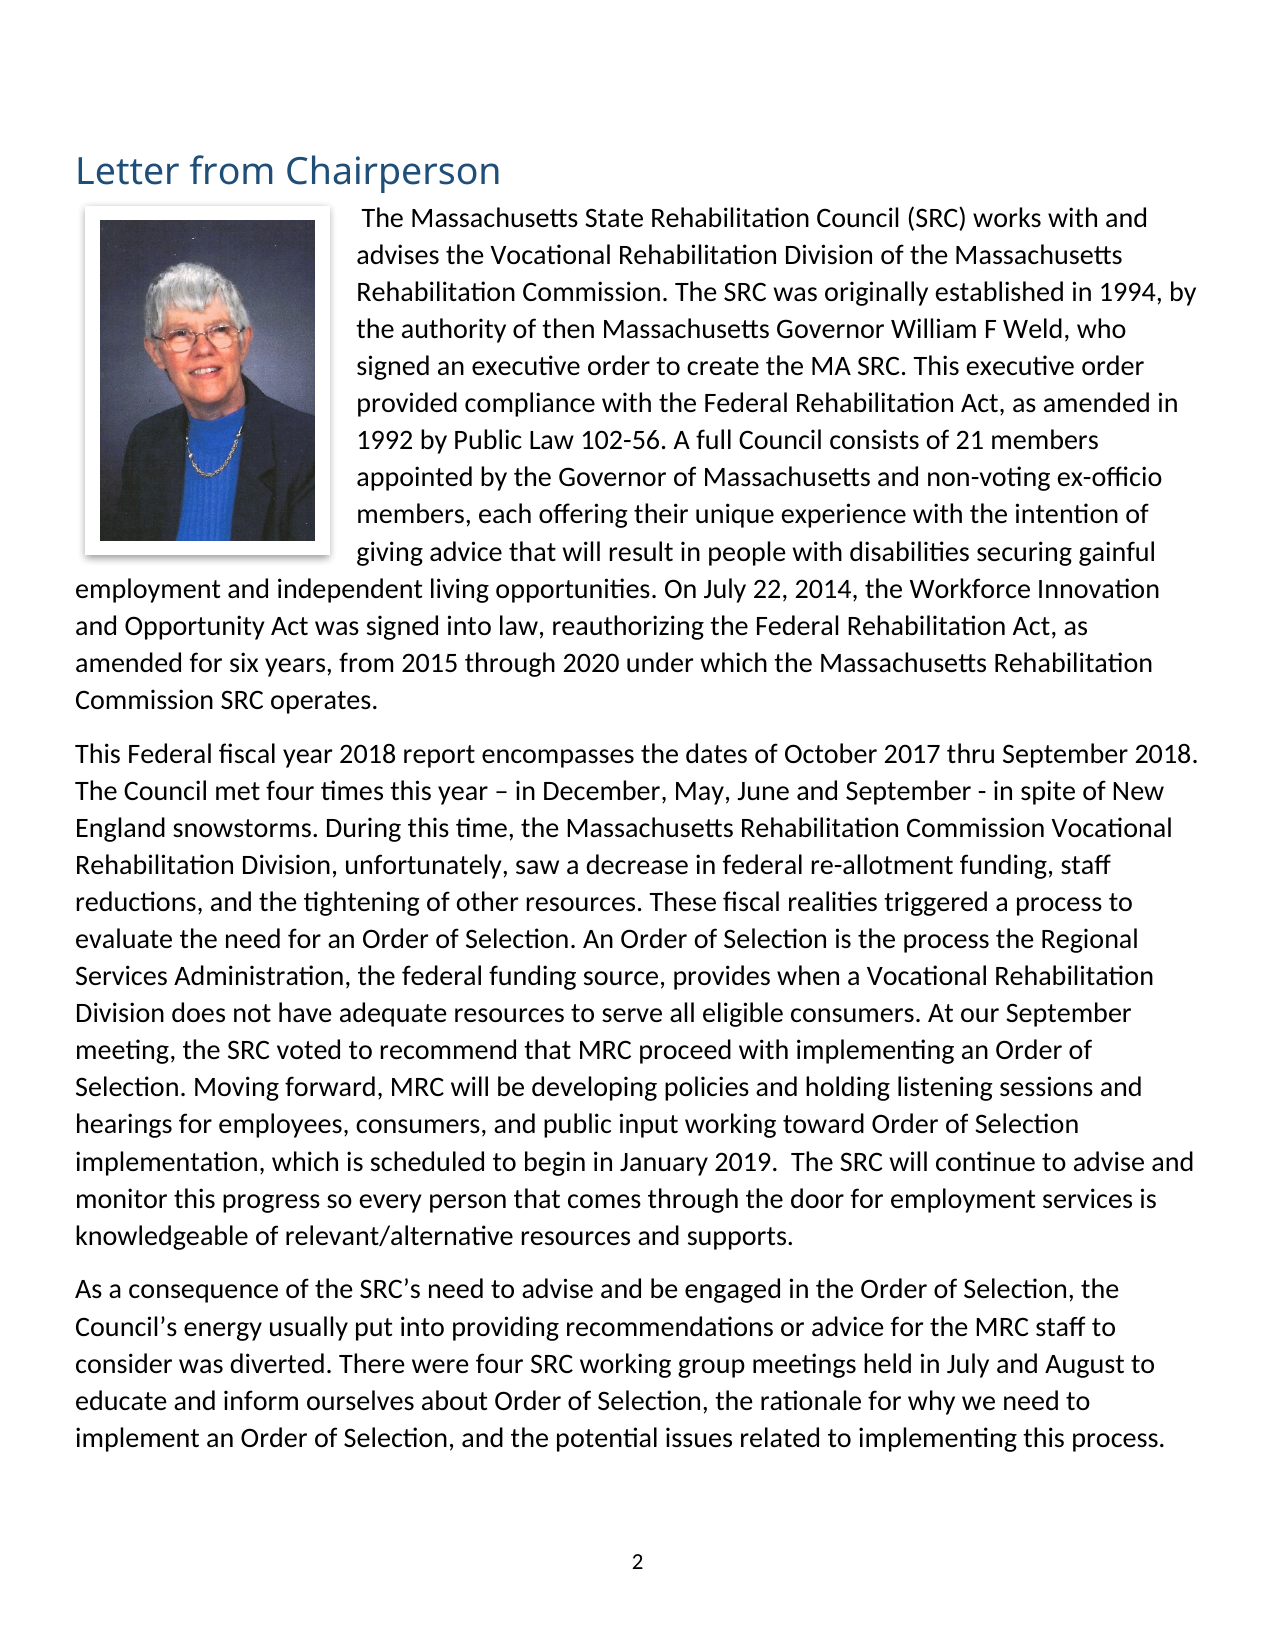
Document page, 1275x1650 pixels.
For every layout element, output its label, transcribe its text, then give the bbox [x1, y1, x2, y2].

picture [100, 220, 315, 541]
text As a consequence of the SRC’s need to advise and be engaged in the Order of Selection, the Council’s energy usually put into providing recommendations or advice for the MRC staff to consider was diverted. There were four SRC working group meetings held in July and August to educate and inform ourselves about Order of Selection, the rationale for why we need to implement an Order of Selection, and the potential issues related to implementing this process. [75, 1272, 1200, 1454]
text The Massachusetts State Rehabilitation Council (SRC) works with and advises the Vocational Rehabilitation Division of the Massachusetts Rehabilitation Commission. The SRC was originally established in 1994, by the authority of then Massachusetts Governor William F Weld, who signed an executive order to create the MA SRC. This executive order provided compliance with the Federal Rehabilitation Act, as amended in 1992 by Public Law 102-56. A full Council consists of 21 members appointed by the Governor of Massachusetts and non-voting ex-officio members, each offering their unique experience with the intention of giving advice that will result in people with disabilities securing gainful employment and independent living opportunities. On July 22, 2014, the Workforce Innovation and Opportunity Act was signed into law, reauthorizing the Federal Rehabilitation Act, as amended for six years, from 2015 through 2020 under which the Massachusetts Rehabilitation Commission SRC operates. [75, 200, 1200, 716]
subtitle Letter from Chairperson [75, 145, 1200, 196]
text This Federal fiscal year 2018 report encompasses the dates of October 2017 thru September 2018. The Council met four times this year – in December, May, June and September - in spite of New England snowstorms. During this time, the Massachusetts Rehabilitation Commission Vocational Rehabilitation Division, unfortunately, saw a decrease in federal re-allotment funding, staff reductions, and the tightening of other resources. These fiscal realities triggered a process to evaluate the need for an Order of Selection. An Order of Selection is the process the Regional Services Administration, the federal funding source, provides when a Vocational Rehabilitation Division does not have adequate resources to serve all eligible consumers. At our September meeting, the SRC voted to recommend that MRC proceed with implementing an Order of Selection. Moving forward, MRC will be developing policies and holding listening sessions and hearings for employees, consumers, and public input working toward Order of Selection implementation, which is scheduled to begin in January 2019. The SRC will continue to advise and monitor this progress so every person that comes through the door for employment services is knowledgeable of relevant/alternative resources and supports. [75, 736, 1200, 1252]
